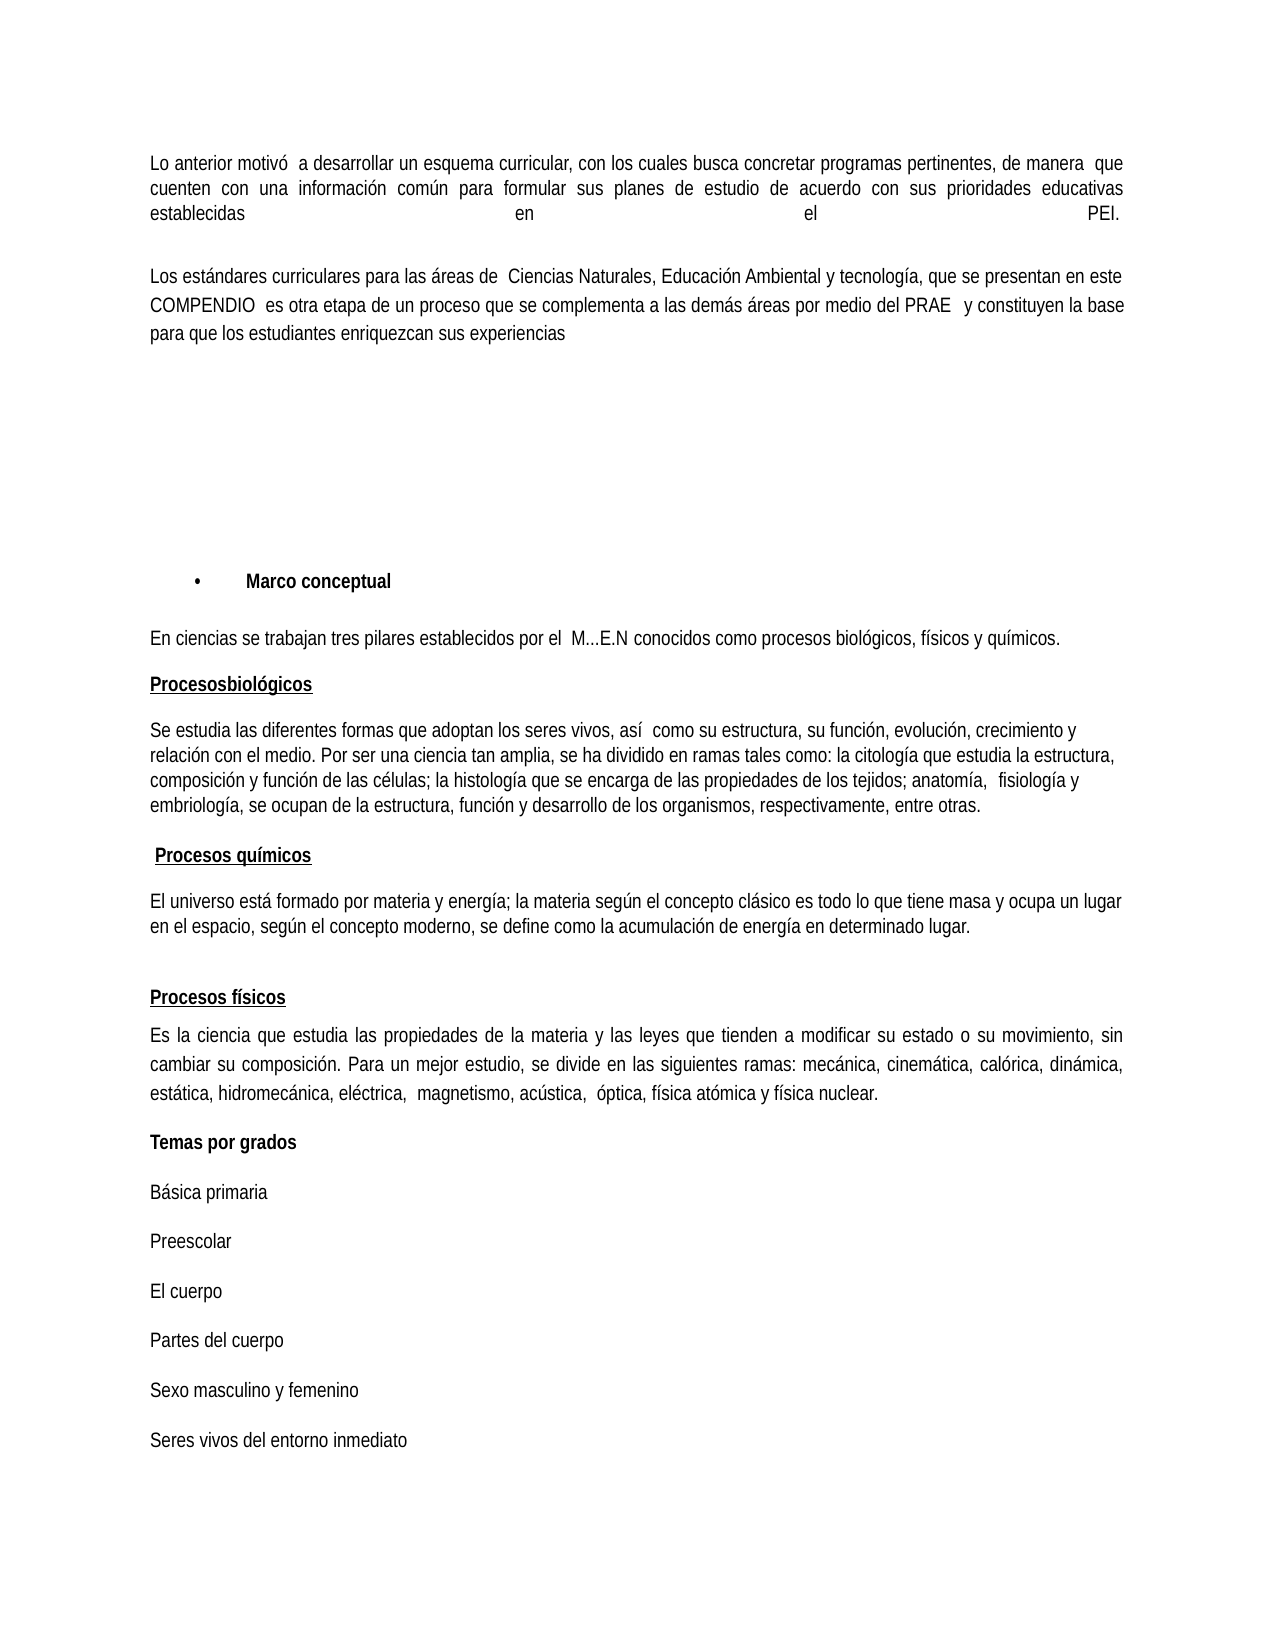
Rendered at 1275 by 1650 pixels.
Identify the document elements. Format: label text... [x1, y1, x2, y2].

text Partes del cuerpo [150, 1325, 1125, 1354]
text Procesosbiológicos [150, 672, 1125, 697]
text Los estándares curriculares para las áreas de Ciencias Naturales, Educación Ambiental y tecnología, que se presentan en este COMPENDIO es otra etapa de un proceso que se complementa a las demás áreas por medio del PRAE y constituyen la base para que los estudiantes enriquezcan sus experiencias [150, 260, 1125, 347]
text Es la ciencia que estudia las propiedades de la materia y las leyes que tienden a modificar su estado o su movimiento, sin cambiar su composición. Para un mejor estudio, se divide en las siguientes ramas: mecánica, cinemática, calórica, dinámica, estática, hidromecánica, eléctrica, magnetismo, acústica, óptica, física atómica y física nuclear. [150, 1019, 1125, 1106]
text Preescolar [150, 1226, 1125, 1254]
text Procesos físicos [150, 984, 1125, 1009]
text Se estudia las diferentes formas que adoptan los seres vivos, así como su estructura, su función, evolución, crecimiento y relación con el medio. Por ser una ciencia tan amplia, se ha dividido en ramas tales como: la citología que estudia la estructura, composición y función de las células; la histología que se encarga de las propiedades de los tejidos; anatomía, fisiología y embriología, se ocupan de la estructura, función y desarrollo de los organismos, respectivamente, entre otras. Procesos químicos [150, 717, 1125, 867]
text Temas por grados [150, 1127, 1125, 1155]
text El cuerpo [150, 1275, 1125, 1304]
text Básica primaria [150, 1176, 1125, 1205]
text Sexo masculino y femenino [150, 1374, 1125, 1403]
list Marco conceptual [194, 566, 1125, 594]
text Lo anterior motivó a desarrollar un esquema curricular, con los cuales busca concretar programas pertinentes, de manera que cuenten con una información común para formular sus planes de estudio de acuerdo con sus prioridades educativas establecidas en el PEI. [150, 150, 1125, 250]
text Seres vivos del entorno inmediato [150, 1424, 1125, 1453]
text En ciencias se trabajan tres pilares establecidos por el M...E.N conocidos como procesos biológicos, físicos y químicos. [150, 626, 1125, 651]
text El universo está formado por materia y energía; la materia según el concepto clásico es todo lo que tiene masa y ocupa un lugar en el espacio, según el concepto moderno, se define como la acumulación de energía en determinado lugar. [150, 888, 1125, 963]
